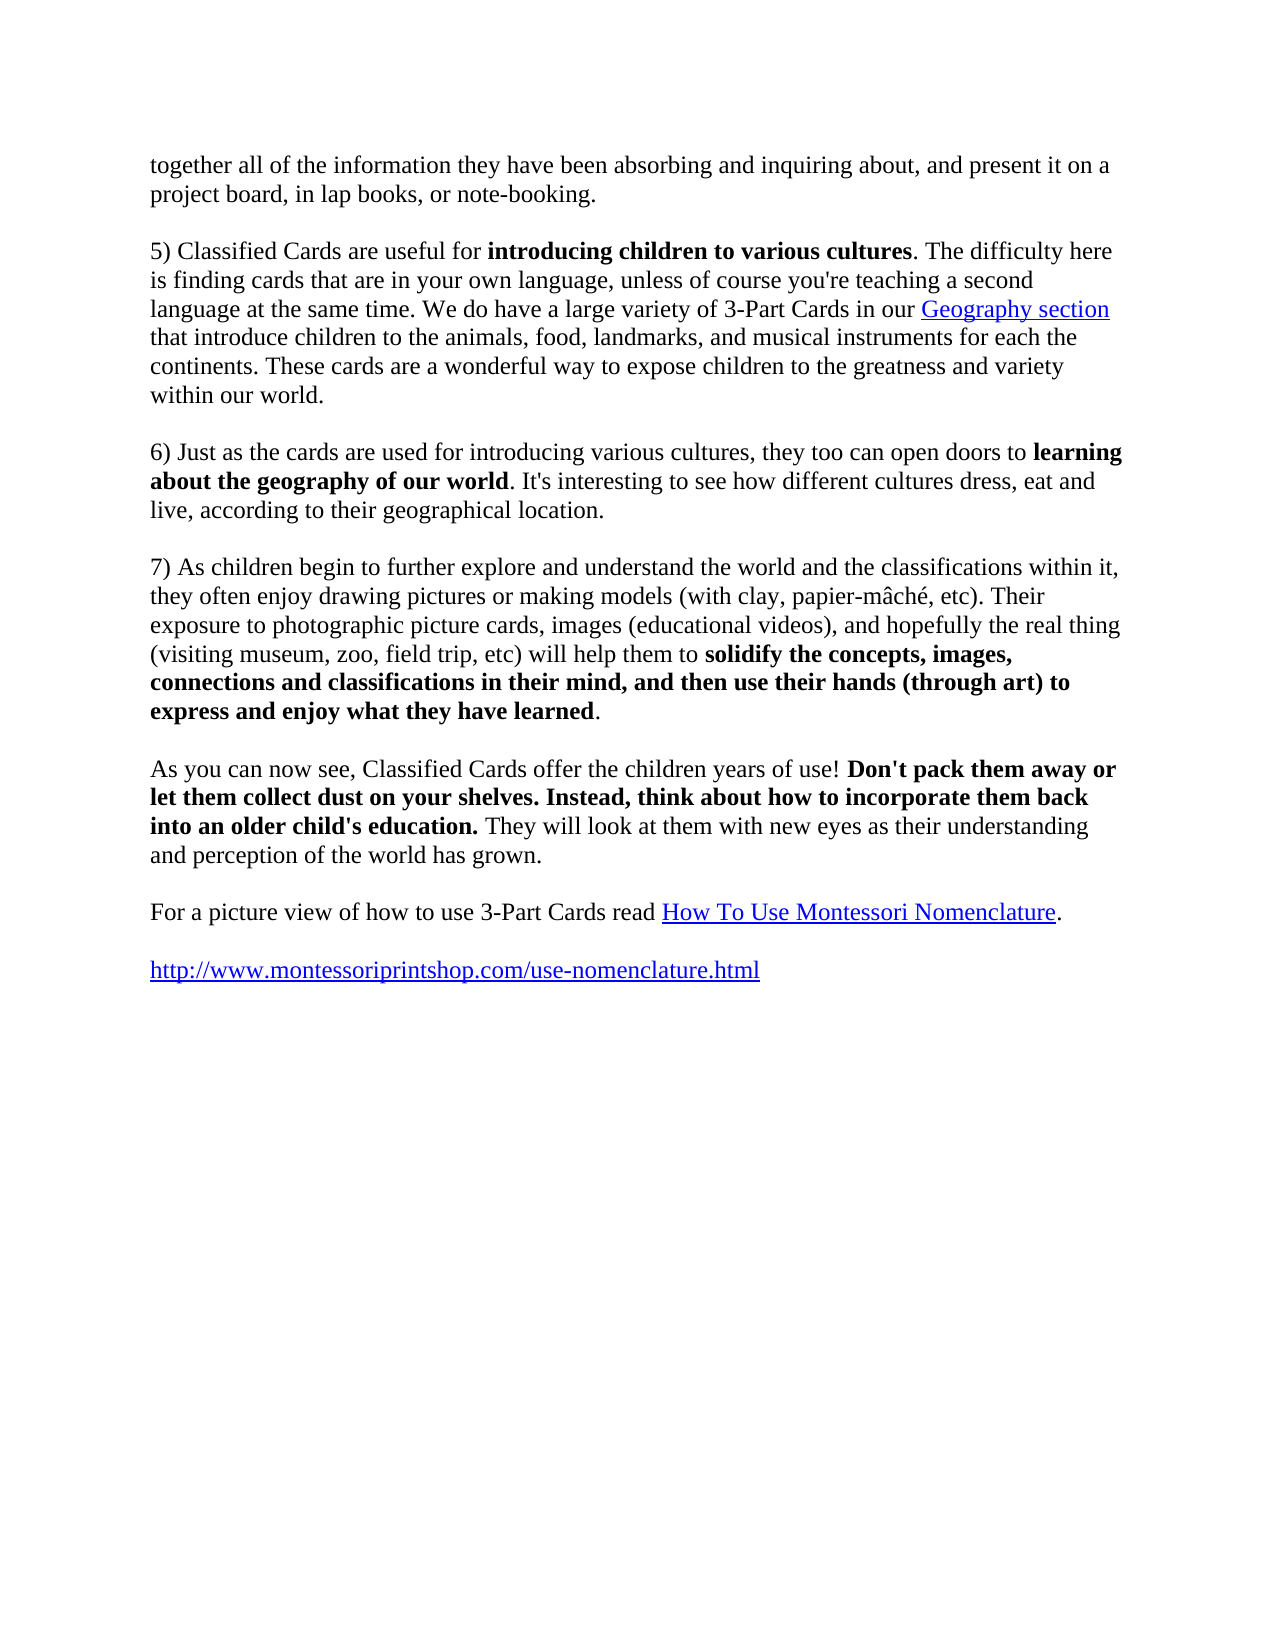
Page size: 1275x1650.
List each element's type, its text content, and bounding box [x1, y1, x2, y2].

text http://www.montessoriprintshop.com/use-nomenclature.html [150, 955, 1125, 984]
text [150, 150, 1125, 926]
